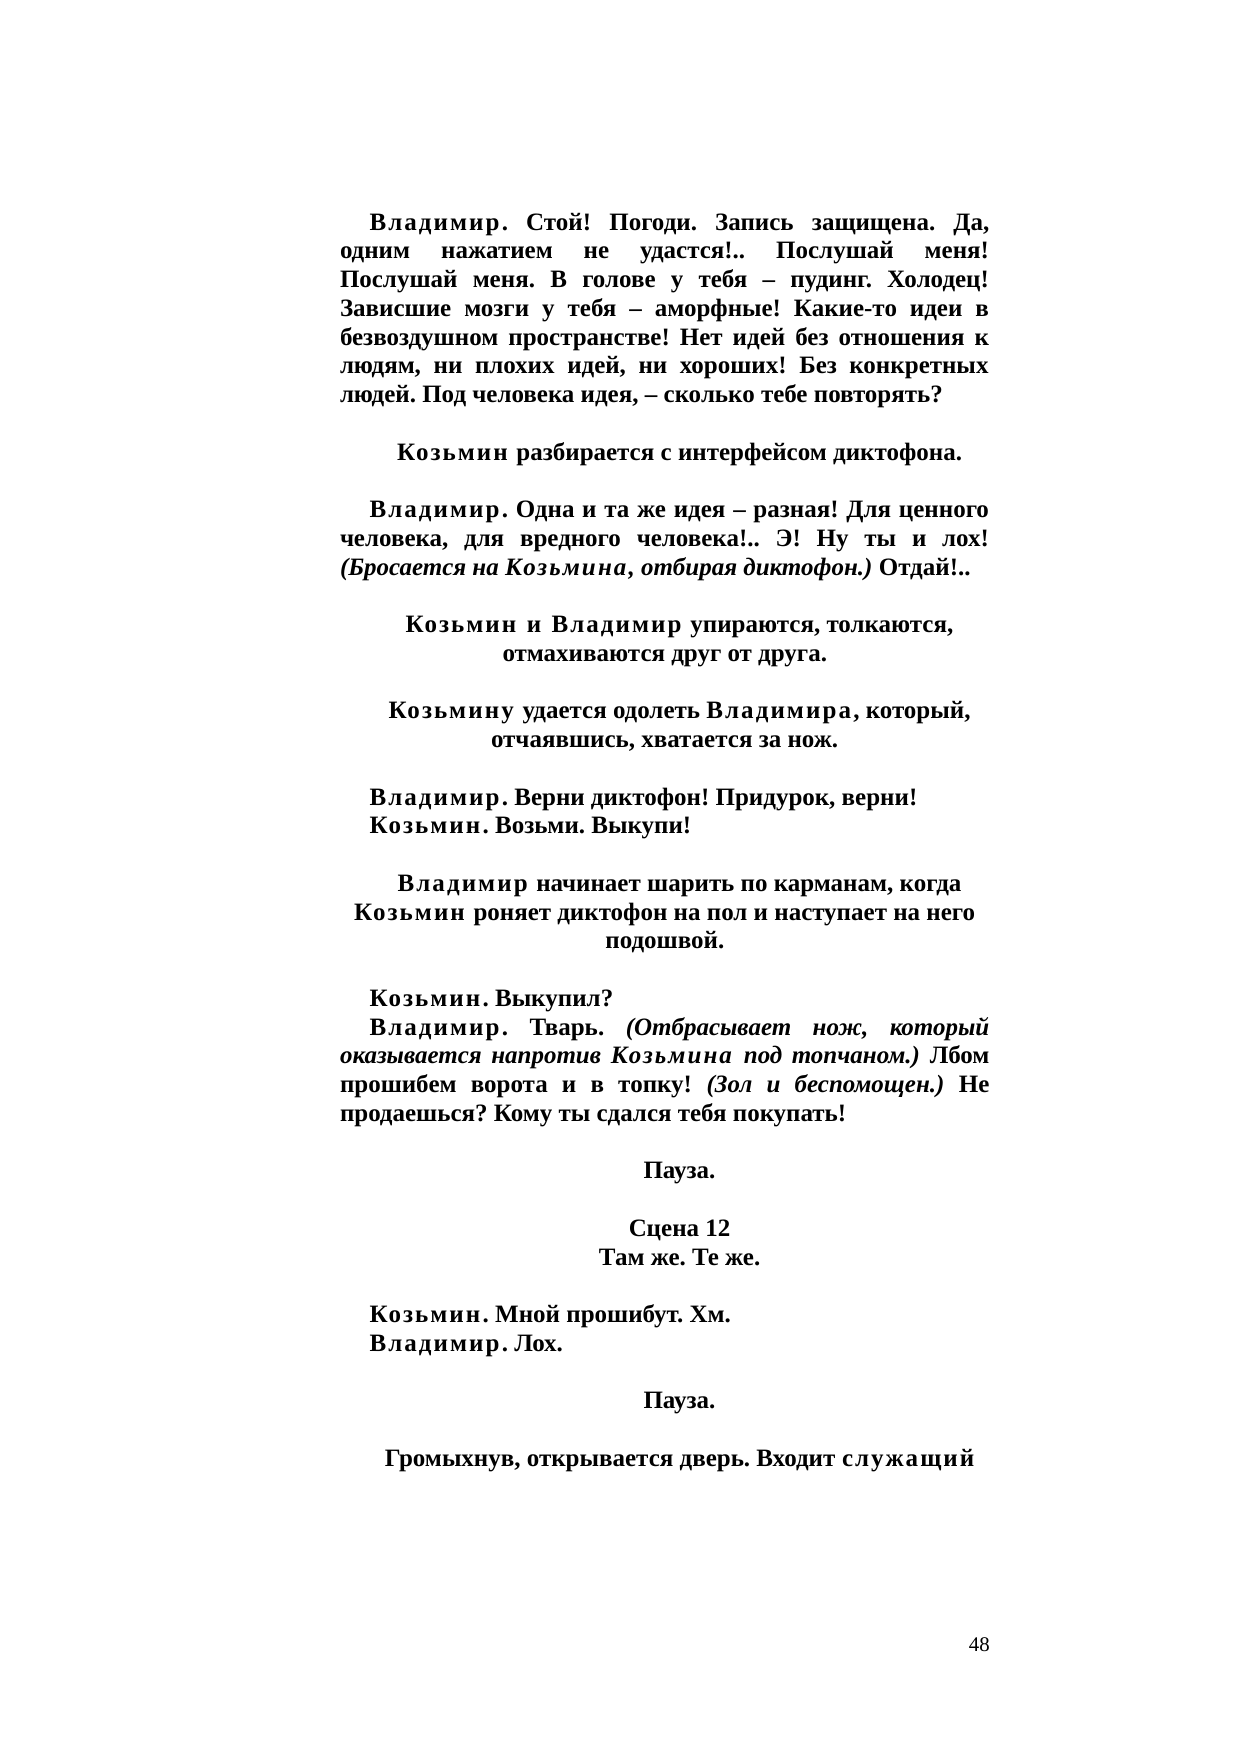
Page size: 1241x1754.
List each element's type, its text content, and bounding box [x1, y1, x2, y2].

text Владимир. Верни диктофон! Придурок, верни! [340, 782, 989, 811]
text Владимир. Стой! Погоди. Запись защищена. Да, одним нажатием не удастся!.. Послушай меня! Послушай меня. В голове у тебя – пудинг. Холодец! Зависшие мозги у тебя – аморфные! Какие-то идеи в безвоздушном пространстве! Нет идей без отношения к людям, ни плохих идей, ни хороших! Без конкретных людей. Под человека идея, – сколько тебе повторять? [340, 207, 989, 408]
text Владимир. Лох. [340, 1328, 989, 1357]
text Козьмин. Мной прошибут. Хм. [340, 1299, 989, 1328]
text Там же. Те же. [340, 1242, 989, 1271]
text Козьмин и Владимир упираются, толкаются, отмахиваются друг от друга. [340, 609, 989, 667]
text Владимир. Одна и та же идея – разная! Для ценного человека, для вредного человека!.. Э! Ну ты и лох! (Бросается на Козьмина, отбирая диктофон.) Отдай!.. [340, 494, 989, 581]
text Пауза. [340, 1386, 989, 1414]
text Козьмин разбирается с интерфейсом диктофона. [340, 437, 989, 466]
text Владимир. Тварь. (Отбрасывает нож, который оказывается напротив Козьмина под топчаном.) Лбом прошибем ворота и в топку! (Зол и беспомощен.) Не продаешься? Кому ты сдался тебя покупать! [340, 1012, 989, 1127]
text Козьмин. Выкупил? [340, 983, 989, 1012]
text Козьмину удается одолеть Владимира, который, отчаявшись, хватается за нож. [340, 696, 989, 753]
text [340, 1443, 989, 1472]
text Пауза. [340, 1156, 989, 1184]
text Владимир начинает шарить по карманам, когда Козьмин роняет диктофон на пол и наступает на него подошвой. [340, 868, 989, 954]
text Козьмин. Возьми. Выкупи! [340, 811, 989, 839]
text Сцена 12 [340, 1213, 989, 1242]
